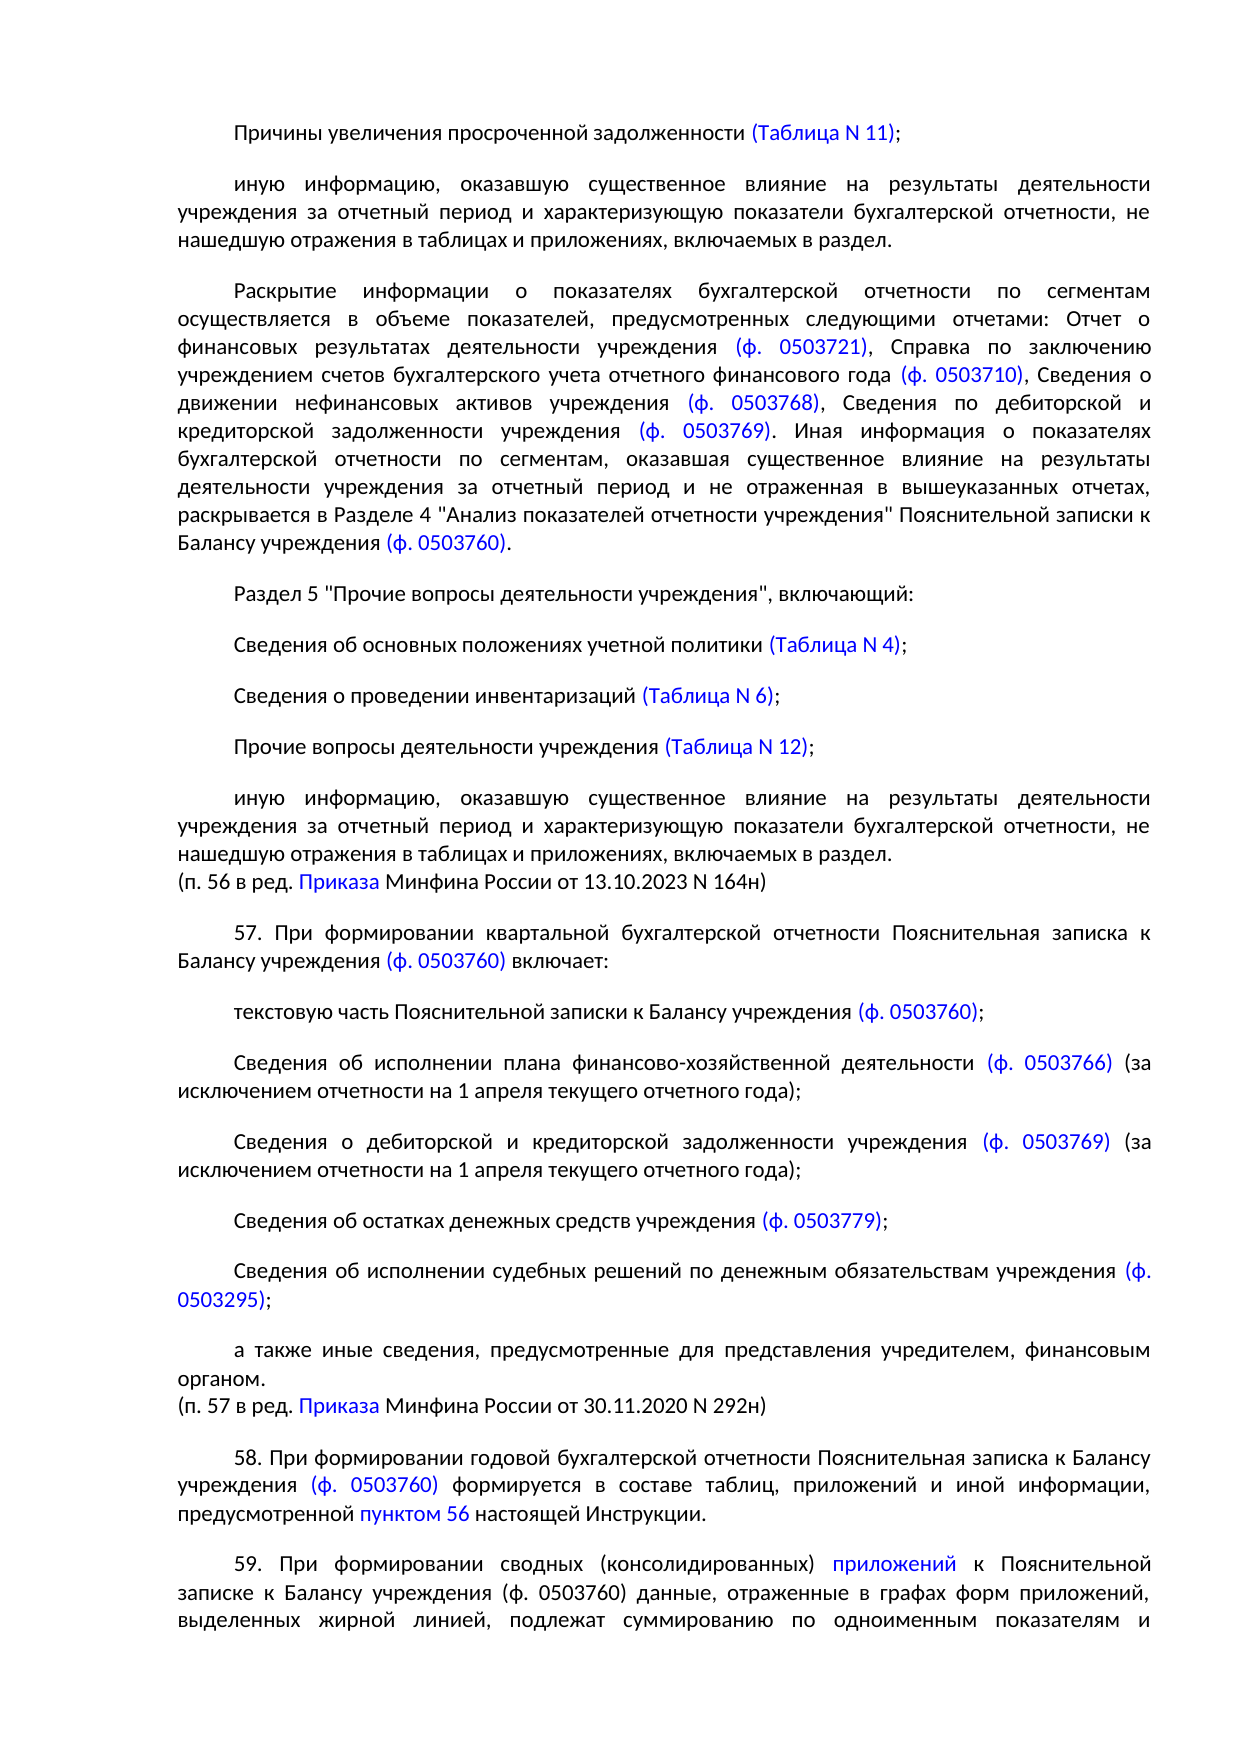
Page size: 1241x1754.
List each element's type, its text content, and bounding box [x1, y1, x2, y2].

text Сведения об остатках денежных средств учреждения (ф. 0503779); [177, 1206, 1152, 1234]
text Сведения об исполнении судебных решений по денежным обязательствам учреждения (ф. 0503295); [177, 1257, 1152, 1313]
text Прочие вопросы деятельности учреждения (Таблица N 12); [177, 732, 1152, 760]
text (п. 56 в ред. Приказа Минфина России от 13.10.2023 N 164н) [177, 867, 1152, 895]
text 57. При формировании квартальной бухгалтерской отчетности Пояснительная записка к Балансу учреждения (ф. 0503760) включает: [177, 918, 1152, 974]
text Сведения о дебиторской и кредиторской задолженности учреждения (ф. 0503769) (за исключением отчетности на 1 апреля текущего отчетного года); [177, 1127, 1152, 1183]
text Раздел 5 "Прочие вопросы деятельности учреждения", включающий: [177, 579, 1152, 607]
text Раскрытие информации о показателях бухгалтерской отчетности по сегментам осуществляется в объеме показателей, предусмотренных следующими отчетами: Отчет о финансовых результатах деятельности учреждения (ф. 0503721), Справка по заключению учреждением счетов бухгалтерского учета отчетного финансового года (ф. 0503710), Сведения о движении нефинансовых активов учреждения (ф. 0503768), Сведения по дебиторской и кредиторской задолженности учреждения (ф. 0503769). Иная информация о показателях бухгалтерской отчетности по сегментам, оказавшая существенное влияние на результаты деятельности учреждения за отчетный период и не отраженная в вышеуказанных отчетах, раскрывается в Разделе 4 "Анализ показателей отчетности учреждения" Пояснительной записки к Балансу учреждения (ф. 0503760). [177, 276, 1152, 556]
text Сведения о проведении инвентаризаций (Таблица N 6); [177, 681, 1152, 709]
text (п. 57 в ред. Приказа Минфина России от 30.11.2020 N 292н) [177, 1392, 1152, 1420]
text Сведения об исполнении плана финансово-хозяйственной деятельности (ф. 0503766) (за исключением отчетности на 1 апреля текущего отчетного года); [177, 1048, 1152, 1104]
text Причины увеличения просроченной задолженности (Таблица N 11); [177, 118, 1152, 146]
text Сведения об основных положениях учетной политики (Таблица N 4); [177, 630, 1152, 658]
text иную информацию, оказавшую существенное влияние на результаты деятельности учреждения за отчетный период и характеризующую показатели бухгалтерской отчетности, не нашедшую отражения в таблицах и приложениях, включаемых в раздел. [177, 783, 1152, 867]
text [177, 1549, 1152, 1634]
text иную информацию, оказавшую существенное влияние на результаты деятельности учреждения за отчетный период и характеризующую показатели бухгалтерской отчетности, не нашедшую отражения в таблицах и приложениях, включаемых в раздел. [177, 169, 1152, 253]
text 58. При формировании годовой бухгалтерской отчетности Пояснительная записка к Балансу учреждения (ф. 0503760) формируется в составе таблиц, приложений и иной информации, предусмотренной пунктом 56 настоящей Инструкции. [177, 1443, 1152, 1527]
text текстовую часть Пояснительной записки к Балансу учреждения (ф. 0503760); [177, 997, 1152, 1025]
text а также иные сведения, предусмотренные для представления учредителем, финансовым органом. [177, 1336, 1152, 1392]
